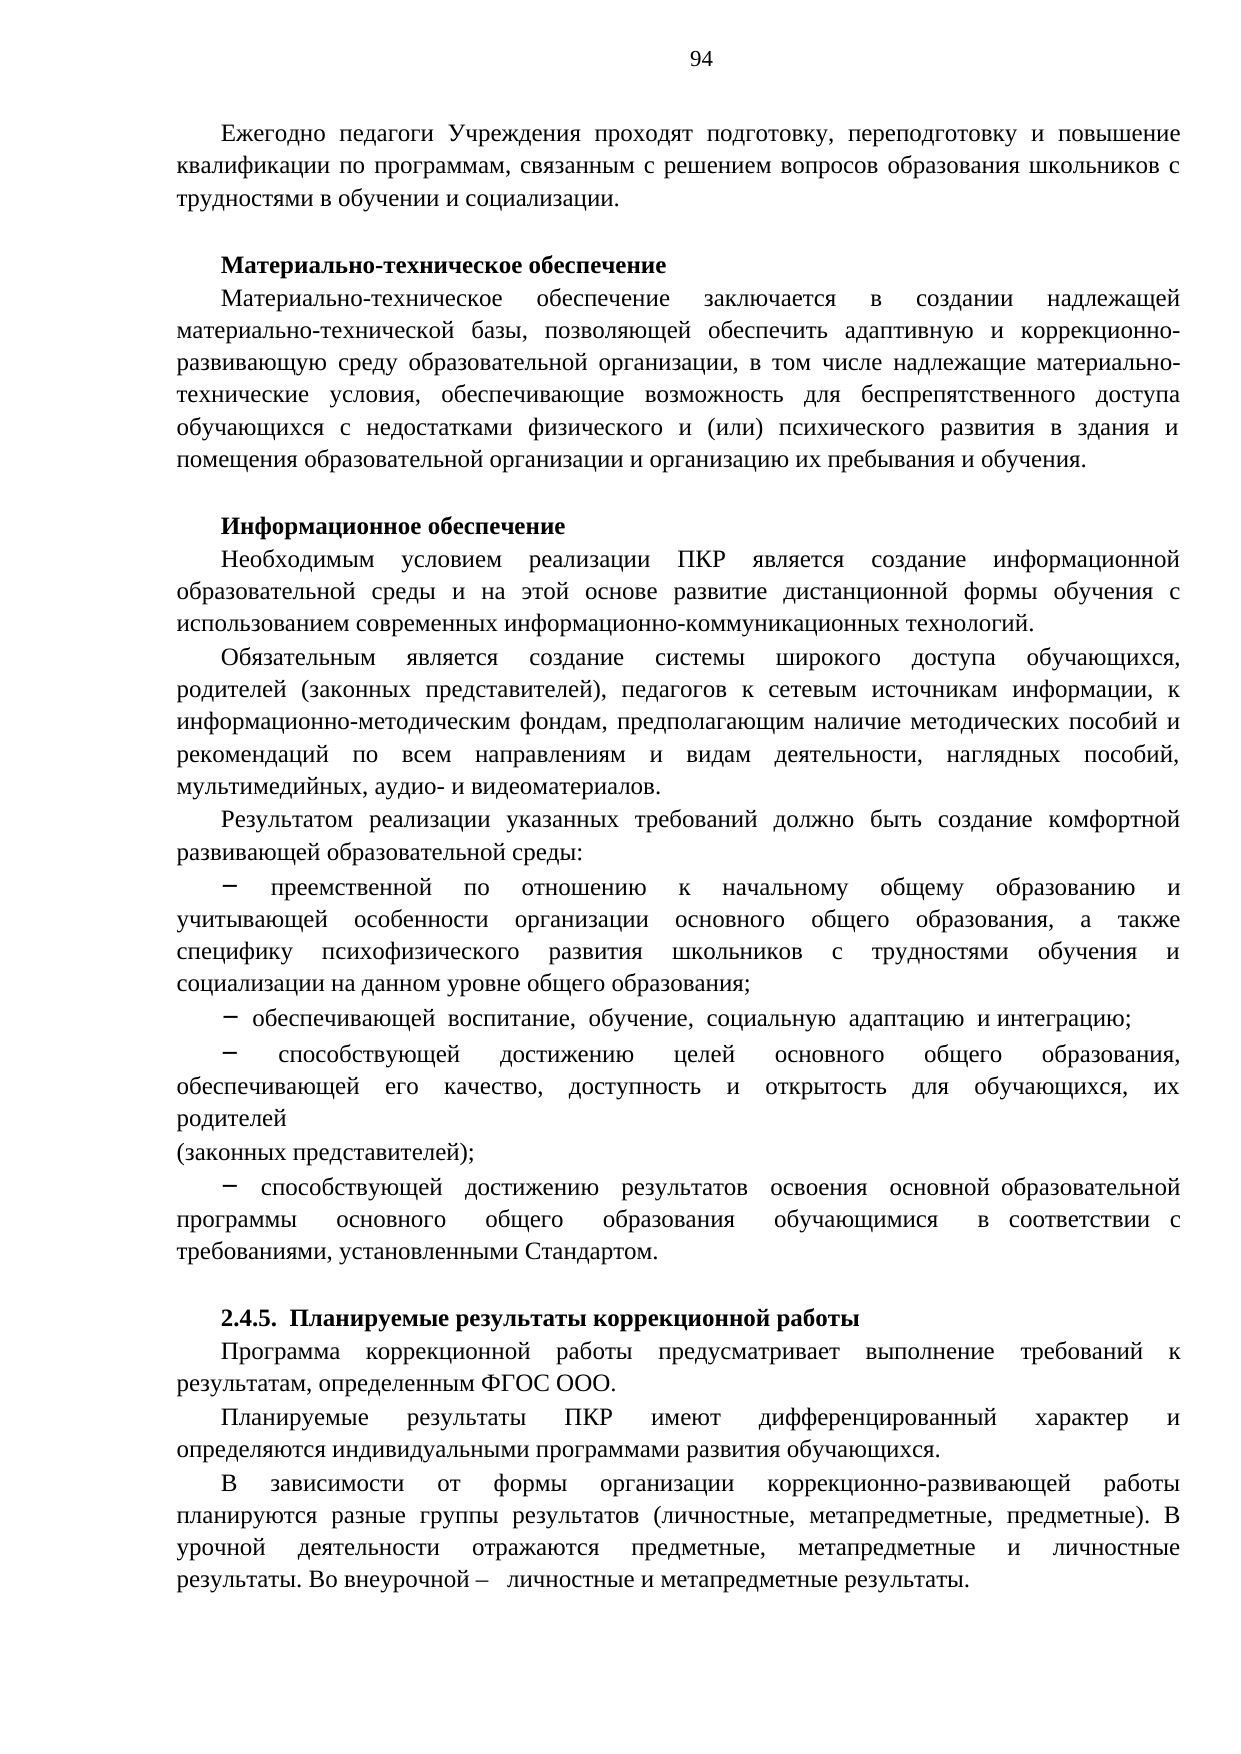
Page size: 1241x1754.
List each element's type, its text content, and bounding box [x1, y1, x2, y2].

text Материально-техническое обеспечение заключается в создании надлежащей материально-технической базы, позволяющей обеспечить адаптивную и коррекционно-развивающую среду образовательной организации, в том числе надлежащие материально-технические условия, обеспечивающие возможность для беспрепятственного доступа обучающихся с недостатками физического и (или) психического развития в здания и помещения образовательной организации и организацию их пребывания и обучения. [176, 283, 1181, 473]
text Необходимым условием реализации ПКР является создание информационной образовательной среды и на этой основе развитие дистанционной формы обучения с использованием современных информационно-коммуникационных технологий. [176, 544, 1181, 637]
subtitle 2.4.5. Планируемые результаты коррекционной работы [221, 1303, 1182, 1332]
subtitle Информационное обеспечение [221, 511, 1182, 540]
text (законных представителей); [176, 1137, 1181, 1165]
text Ежегодно педагоги Учреждения проходят подготовку, переподготовку и повышение квалификации по программам, связанным с решением вопросов образования школьников с трудностями в обучении и социализации. [176, 118, 1181, 212]
text Результатом реализации указанных требований должно быть создание комфортной развивающей образовательной среды: [176, 804, 1181, 865]
text ‒ способствующей достижению целей основного общего образования, обеспечивающей его качество, доступность и открытость для обучающихся, их родителей [176, 1037, 1181, 1132]
text Программа коррекционной работы предусматривает выполнение требований к результатам, определенным ФГОС ООО. [176, 1336, 1181, 1397]
text В зависимости от формы организации коррекционно-развивающей работы планируются разные группы результатов (личностные, метапредметные, предметные). В урочной деятельности отражаются предметные, метапредметные и личностные результаты. Во внеурочной – личностные и метапредметные результаты. [176, 1468, 1181, 1593]
text Планируемые результаты ПКР имеют дифференцированный характер и определяются индивидуальными программами развития обучающихся. [176, 1402, 1181, 1463]
text Обязательным является создание системы широкого доступа обучающихся, родителей (законных представителей), педагогов к сетевым источникам информации, к информационно-методическим фондам, предполагающим наличие методических пособий и рекомендаций по всем направлениям и видам деятельности, наглядных пособий, мультимедийных, аудио- и видеоматериалов. [176, 642, 1181, 799]
subtitle Материально-техническое обеспечение [221, 250, 1182, 279]
text ‒ преемственной по отношению к начальному общему образованию и учитывающей особенности организации основного общего образования, а также специфику психофизического развития школьников с трудностями обучения и социализации на данном уровне общего образования; [176, 870, 1181, 997]
text ‒ обеспечивающей воспитание, обучение, социальную адаптацию и интеграцию; [221, 1002, 1181, 1032]
text ‒ способствующей достижению результатов освоения основной образовательной программы основного общего образования обучающимися в соответствии с требованиями, установленными Стандартом. [176, 1170, 1181, 1265]
